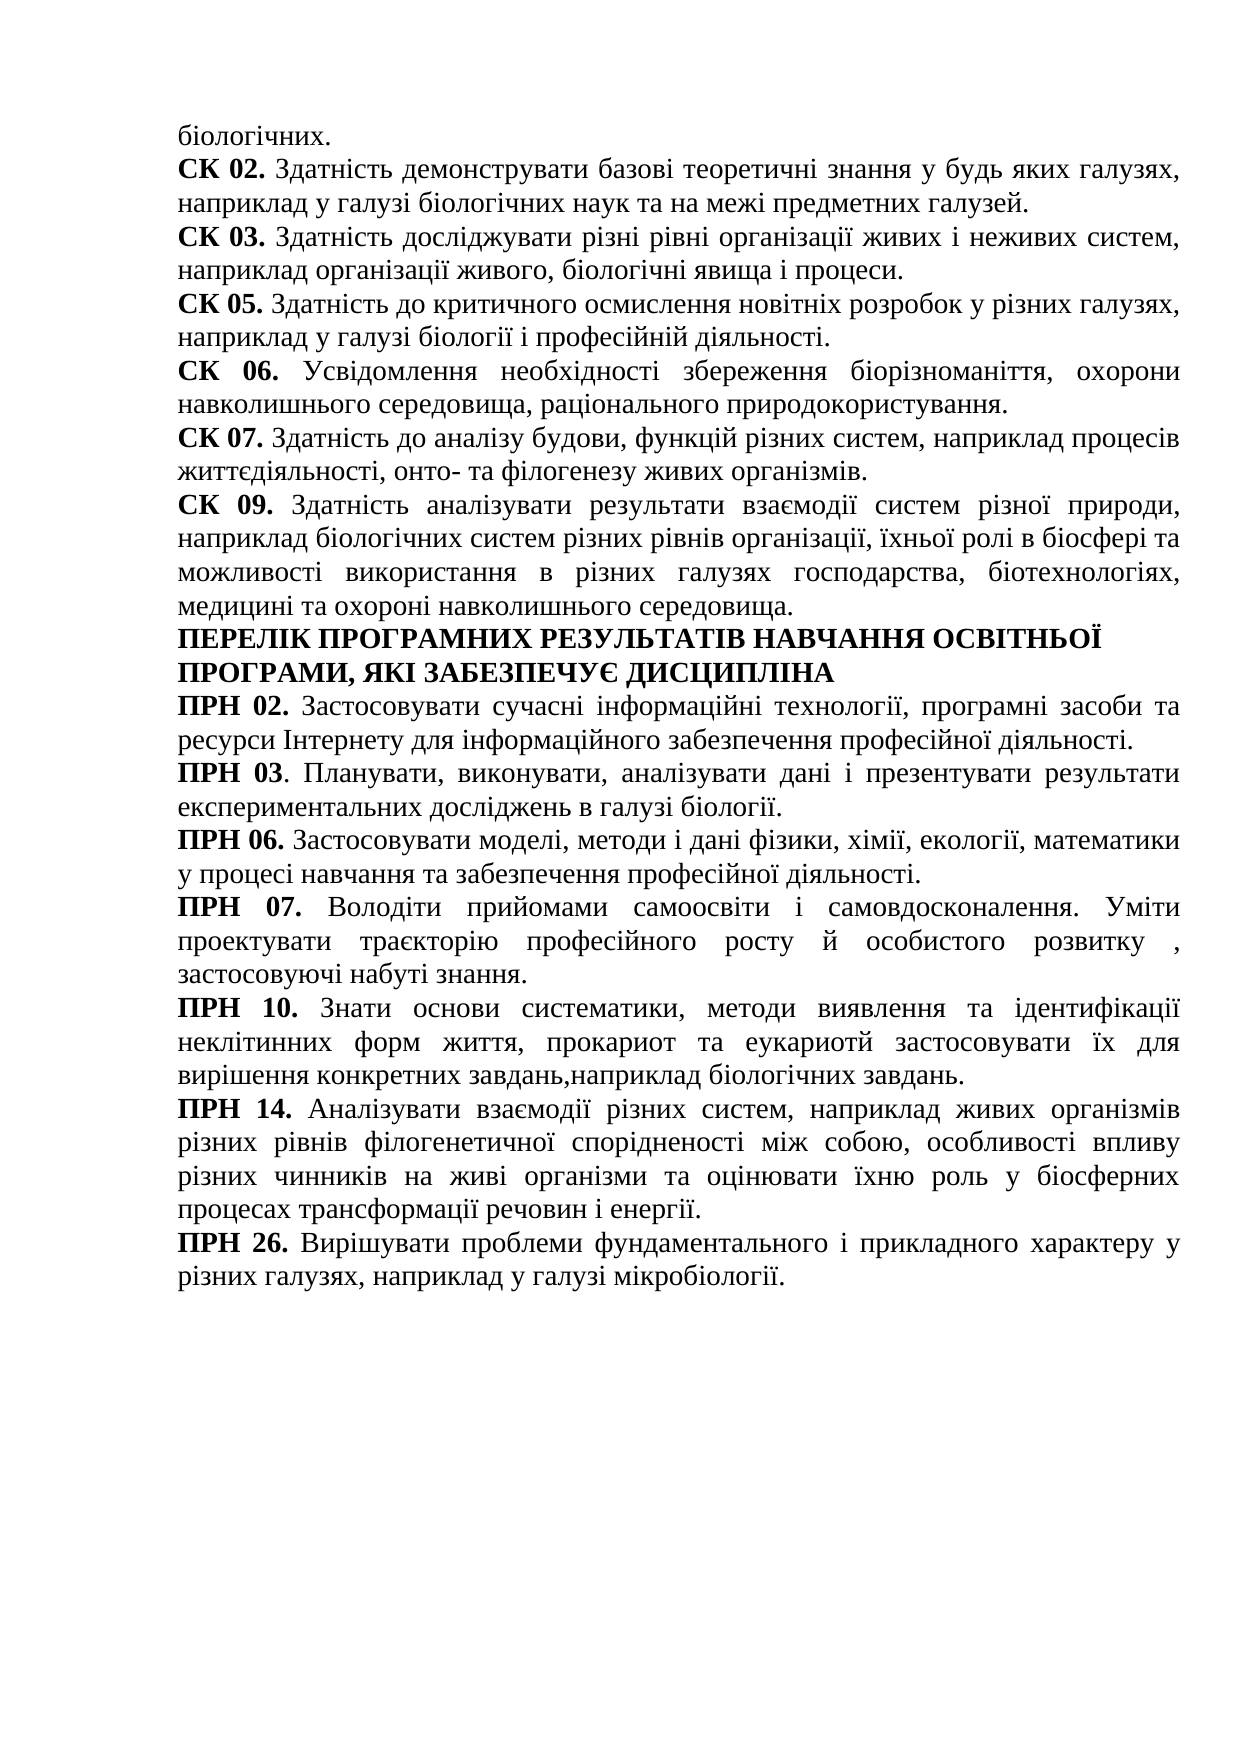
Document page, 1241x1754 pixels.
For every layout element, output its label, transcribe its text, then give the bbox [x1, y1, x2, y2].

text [177, 118, 1181, 152]
text ПЕРЕЛІК ПРОГРАМНИХ РЕЗУЛЬТАТІВ НАВЧАННЯ ОСВІТНЬОЇ ПРОГРАМИ, ЯКІ ЗАБЕЗПЕЧУЄ ДИСЦИПЛІНА [177, 621, 1181, 688]
text ПРН 02. Застосовувати сучасні інформаційні технології, програмні засоби та ресурси Інтернету для інформаційного забезпечення професійної діяльності. [177, 688, 1181, 755]
text ПРН 10. Знати основи систематики, методи виявлення та ідентифікації неклітинних форм життя, прокариот та еукариотй застосовувати їх для вирішення конкретних завдань,наприклад біологічних завдань. [177, 990, 1181, 1091]
text СК 02. Здатність демонструвати базові теоретичні знання у будь яких галузях, наприклад у галузі біологічних наук та на межі предметних галузей. [177, 152, 1181, 219]
text ПРН 26. Вирішувати проблеми фундаментального і прикладного характеру у різних галузях, наприклад у галузі мікробіології. [177, 1225, 1181, 1292]
text ПРН 07. Володіти прийомами самоосвіти і самовдосконалення. Уміти проектувати траєкторію професійного росту й особистого розвитку , застосовуючі набуті знання. [177, 889, 1181, 990]
text СК 03. Здатність досліджувати різні рівні організації живих і неживих систем, наприклад організації живого, біологічні явища і процеси. [177, 219, 1181, 286]
text СК 09. Здатність аналізувати результати взаємодії систем різної природи, наприклад біологічних систем різних рівнів організації, їхньої ролі в біосфері та можливості використання в різних галузях господарства, біотехнологіях, медицині та охороні навколишнього середовища. [177, 487, 1181, 621]
text СК 06. Усвідомлення необхідності збереження біорізноманіття, охорони навколишнього середовища, раціонального природокористування. [177, 353, 1181, 420]
text ПРН 14. Аналізувати взаємодії різних систем, наприклад живих організмів різних рівнів філогенетичної спорідненості між собою, особливості впливу різних чинників на живі організми та оцінювати їхню роль у біосферних процесах трансформації речовин і енергії. [177, 1091, 1181, 1225]
text СК 05. Здатність до критичного осмислення новітніх розробок у різних галузях, наприклад у галузі біології і професійній діяльності. [177, 286, 1181, 353]
text ПРН 03. Планувати, виконувати, аналізувати дані і презентувати результати експериментальних досліджень в галузі біології. [177, 755, 1181, 822]
text ПРН 06. Застосовувати моделі, методи і дані фізики, хімії, екології, математики у процесі навчання та забезпечення професійної діяльності. [177, 822, 1181, 889]
text СК 07. Здатність до аналізу будови, функцій різних систем, наприклад процесів життєдіяльності, онто- та філогенезу живих організмів. [177, 420, 1181, 487]
